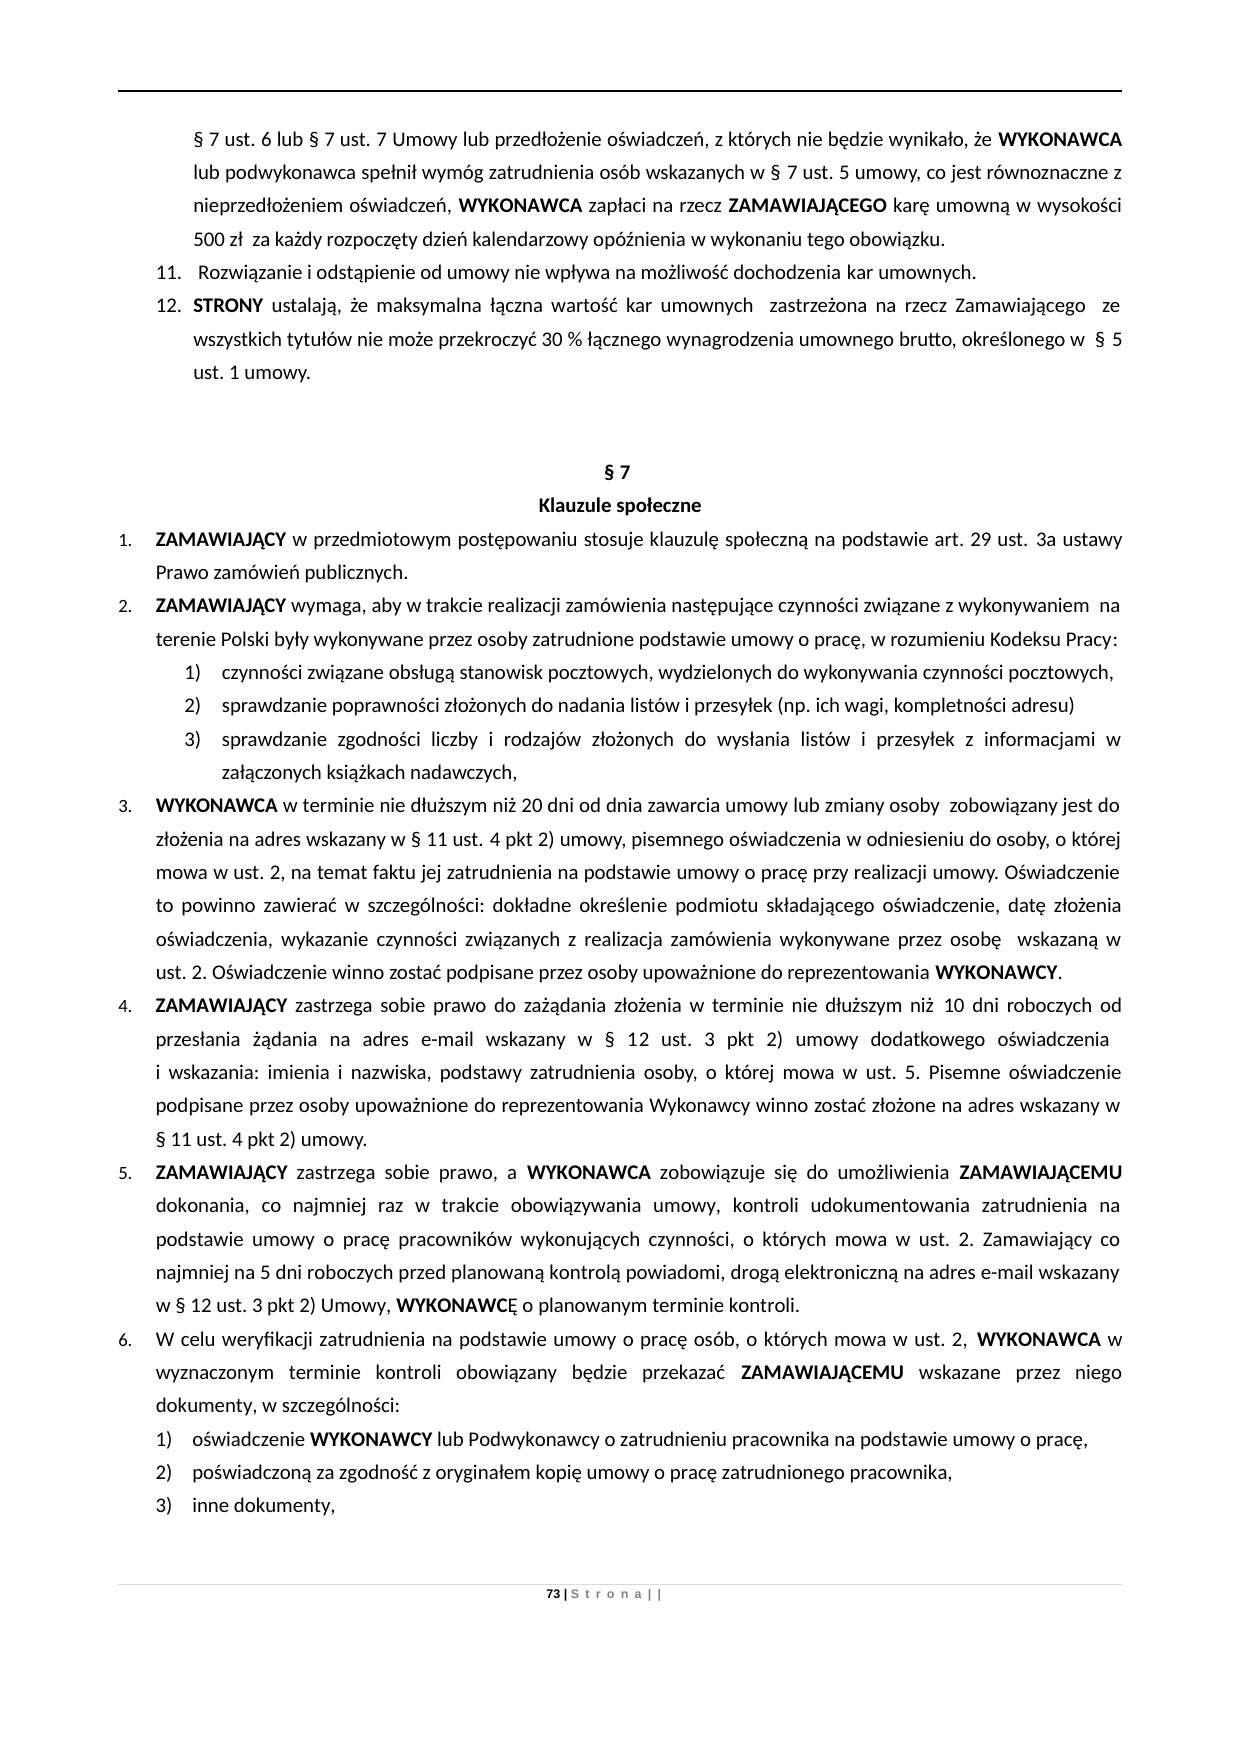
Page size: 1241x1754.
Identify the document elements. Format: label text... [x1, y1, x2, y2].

list STRONY ustalają, że maksymalna łączna wartość kar umownych zastrzeżona na rzecz Zamawiającego ze wszystkich tytułów nie może przekroczyć 30 % łącznego wynagrodzenia umownego brutto, określonego w § 5 ust. 1 umowy. [156, 285, 1122, 385]
text 2) poświadczoną za zgodność z oryginałem kopię umowy o pracę zatrudnionego pracownika, [155, 1451, 1122, 1485]
text §7 [118, 451, 1116, 485]
list ZAMAWIAJĄCY wymaga, aby w trakcie realizacji zamówienia następujące czynności związane z wykonywaniem na terenie Polski były wykonywane przez osoby zatrudnione podstawie umowy o pracę, w rozumieniu Kodeksu Pracy: [118, 585, 1122, 651]
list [156, 118, 1122, 251]
list Rozwiązanie i odstąpienie od umowy nie wpływa na możliwość dochodzenia kar umownych. [156, 251, 1122, 285]
text 3) inne dokumenty, [155, 1485, 1122, 1518]
text 1) oświadczenie WYKONAWCY lub Podwykonawcy o zatrudnieniu pracownika na podstawie umowy o pracę, [155, 1418, 1122, 1451]
list czynności związane obsługą stanowisk pocztowych, wydzielonych do wykonywania czynności pocztowych, [184, 651, 1122, 685]
list sprawdzanie poprawności złożonych do nadania listów i przesyłek (np. ich wagi, kompletności adresu) [184, 685, 1122, 718]
list ZAMAWIAJĄCY zastrzega sobie prawo, a WYKONAWCA zobowiązuje się do umożliwienia ZAMAWIAJĄCEMU dokonania, co najmniej raz w trakcie obowiązywania umowy, kontroli udokumentowania zatrudnienia na podstawie umowy o pracę pracowników wykonujących czynności, o których mowa w ust. 2. Zamawiający co najmniej na 5 dni roboczych przed planowaną kontrolą powiadomi, drogą elektroniczną na adres e-mail wskazany w § 12 ust. 3 pkt 2) Umowy, WYKONAWCĘ o planowanym terminie kontroli. [118, 1151, 1122, 1318]
list W celu weryfikacji zatrudnienia na podstawie umowy o pracę osób, o których mowa w ust. 2, WYKONAWCA w wyznaczonym terminie kontroli obowiązany będzie przekazać ZAMAWIAJĄCEMU wskazane przez niego dokumenty, w szczególności: [118, 1318, 1122, 1418]
list ZAMAWIAJĄCY zastrzega sobie prawo do zażądania złożenia w terminie nie dłuższym niż 10 dni roboczych od przesłania żądania na adres e-mail wskazany w § 12 ust. 3 pkt 2) umowy dodatkowego oświadczenia i wskazania: imienia i nazwiska, podstawy zatrudnienia osoby, o której mowa w ust. 5. Pisemne oświadczenie podpisane przez osoby upoważnione do reprezentowania Wykonawcy winno zostać złożone na adres wskazany w § 11 ust. 4 pkt 2) umowy. [118, 985, 1122, 1151]
text Klauzule społeczne [118, 485, 1122, 518]
list ZAMAWIAJĄCY w przedmiotowym postępowaniu stosuje klauzulę społeczną na podstawie art. 29 ust. 3a ustawy Prawo zamówień publicznych. [118, 518, 1122, 585]
list WYKONAWCA w terminie nie dłuższym niż 20 dni od dnia zawarcia umowy lub zmiany osoby zobowiązany jest do złożenia na adres wskazany w § 11 ust. 4 pkt 2) umowy, pisemnego oświadczenia w odniesieniu do osoby, o której mowa w ust. 2, na temat faktu jej zatrudnienia na podstawie umowy o pracę przy realizacji umowy. Oświadczenie to powinno zawierać w szczególności: dokładne określenie podmiotu składającego oświadczenie, datę złożenia oświadczenia, wykazanie czynności związanych z realizacja zamówienia wykonywane przez osobę wskazaną w ust. 2. Oświadczenie winno zostać podpisane przez osoby upoważnione do reprezentowania WYKONAWCY. [118, 785, 1122, 985]
list sprawdzanie zgodności liczby i rodzajów złożonych do wysłania listów i przesyłek z informacjami w załączonych książkach nadawczych, [184, 718, 1122, 785]
